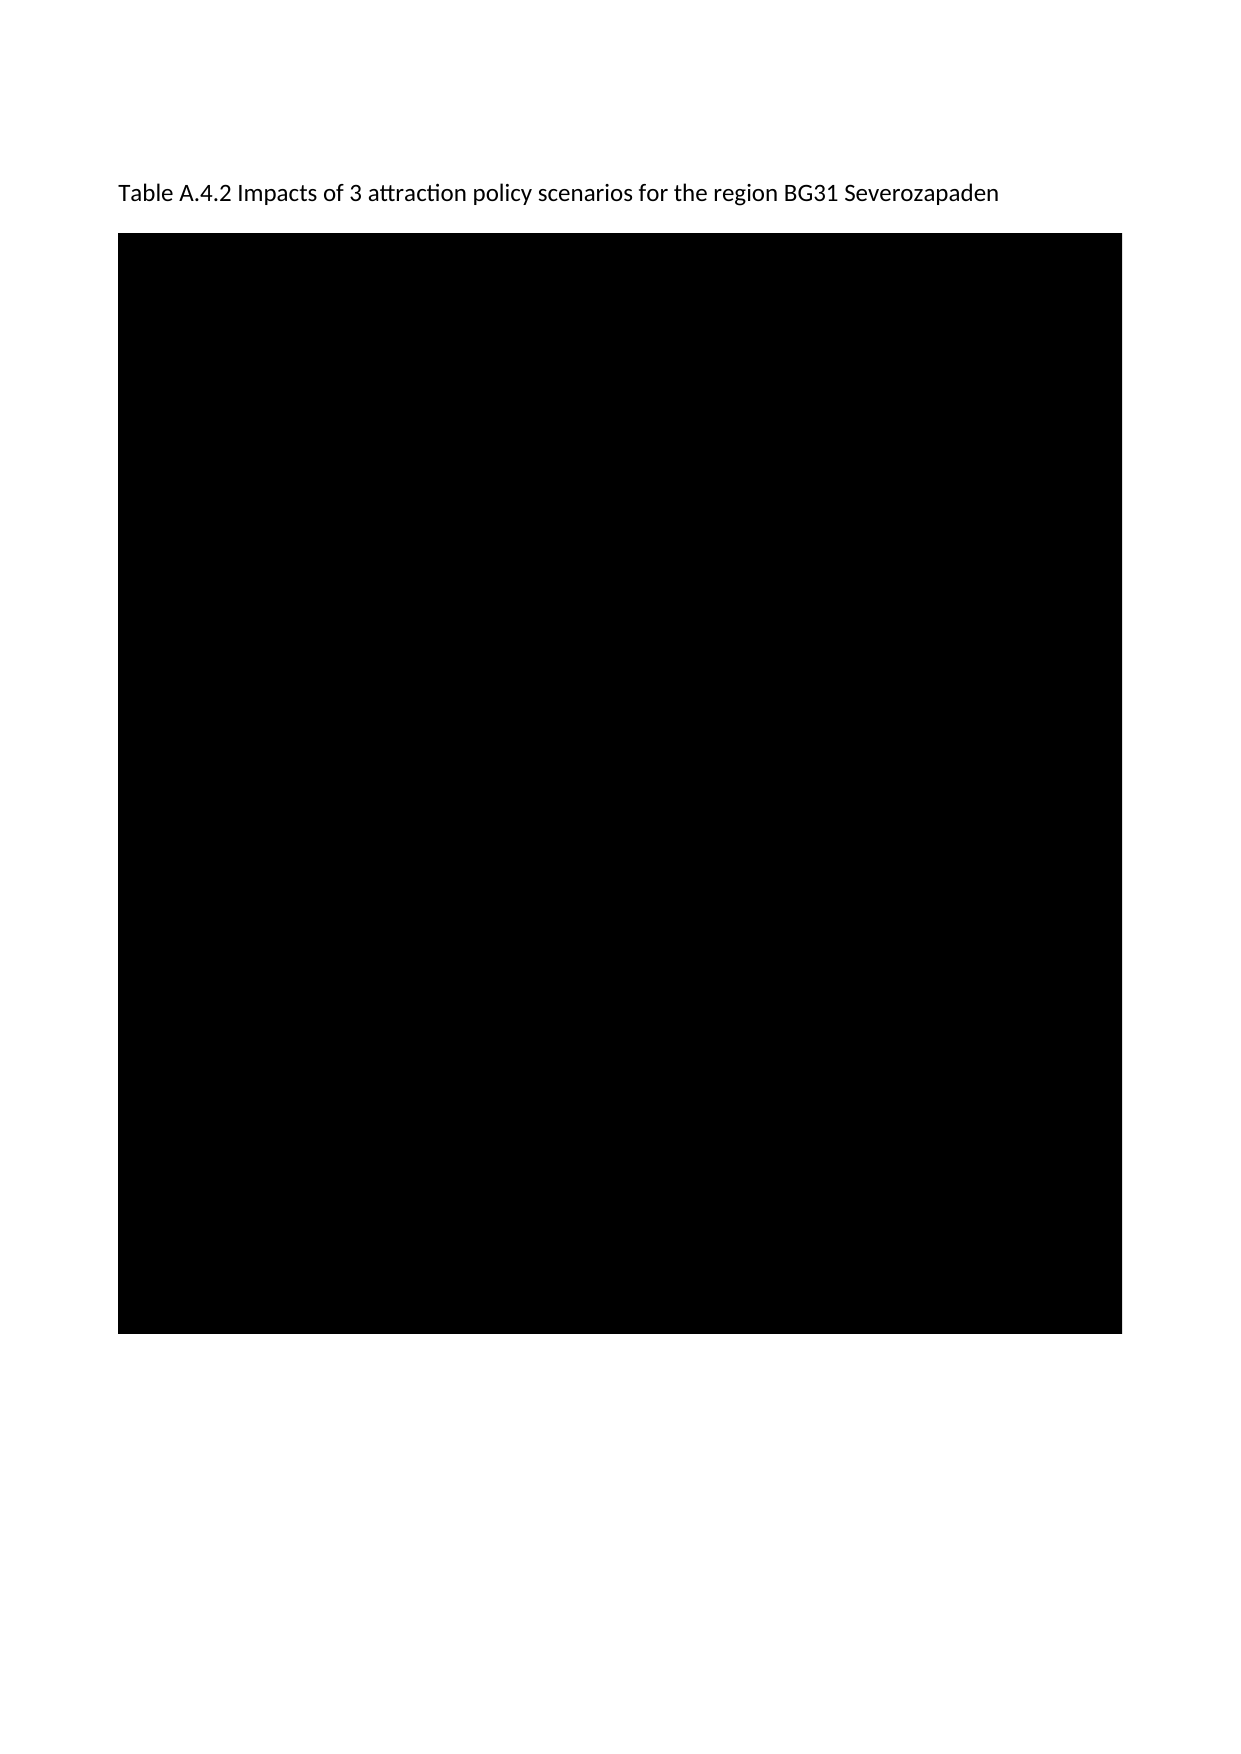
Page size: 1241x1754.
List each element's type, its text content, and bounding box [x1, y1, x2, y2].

text Table A.4.2 Impacts of 3 attraction policy scenarios for the region BG31 Severozapaden [118, 177, 1122, 208]
